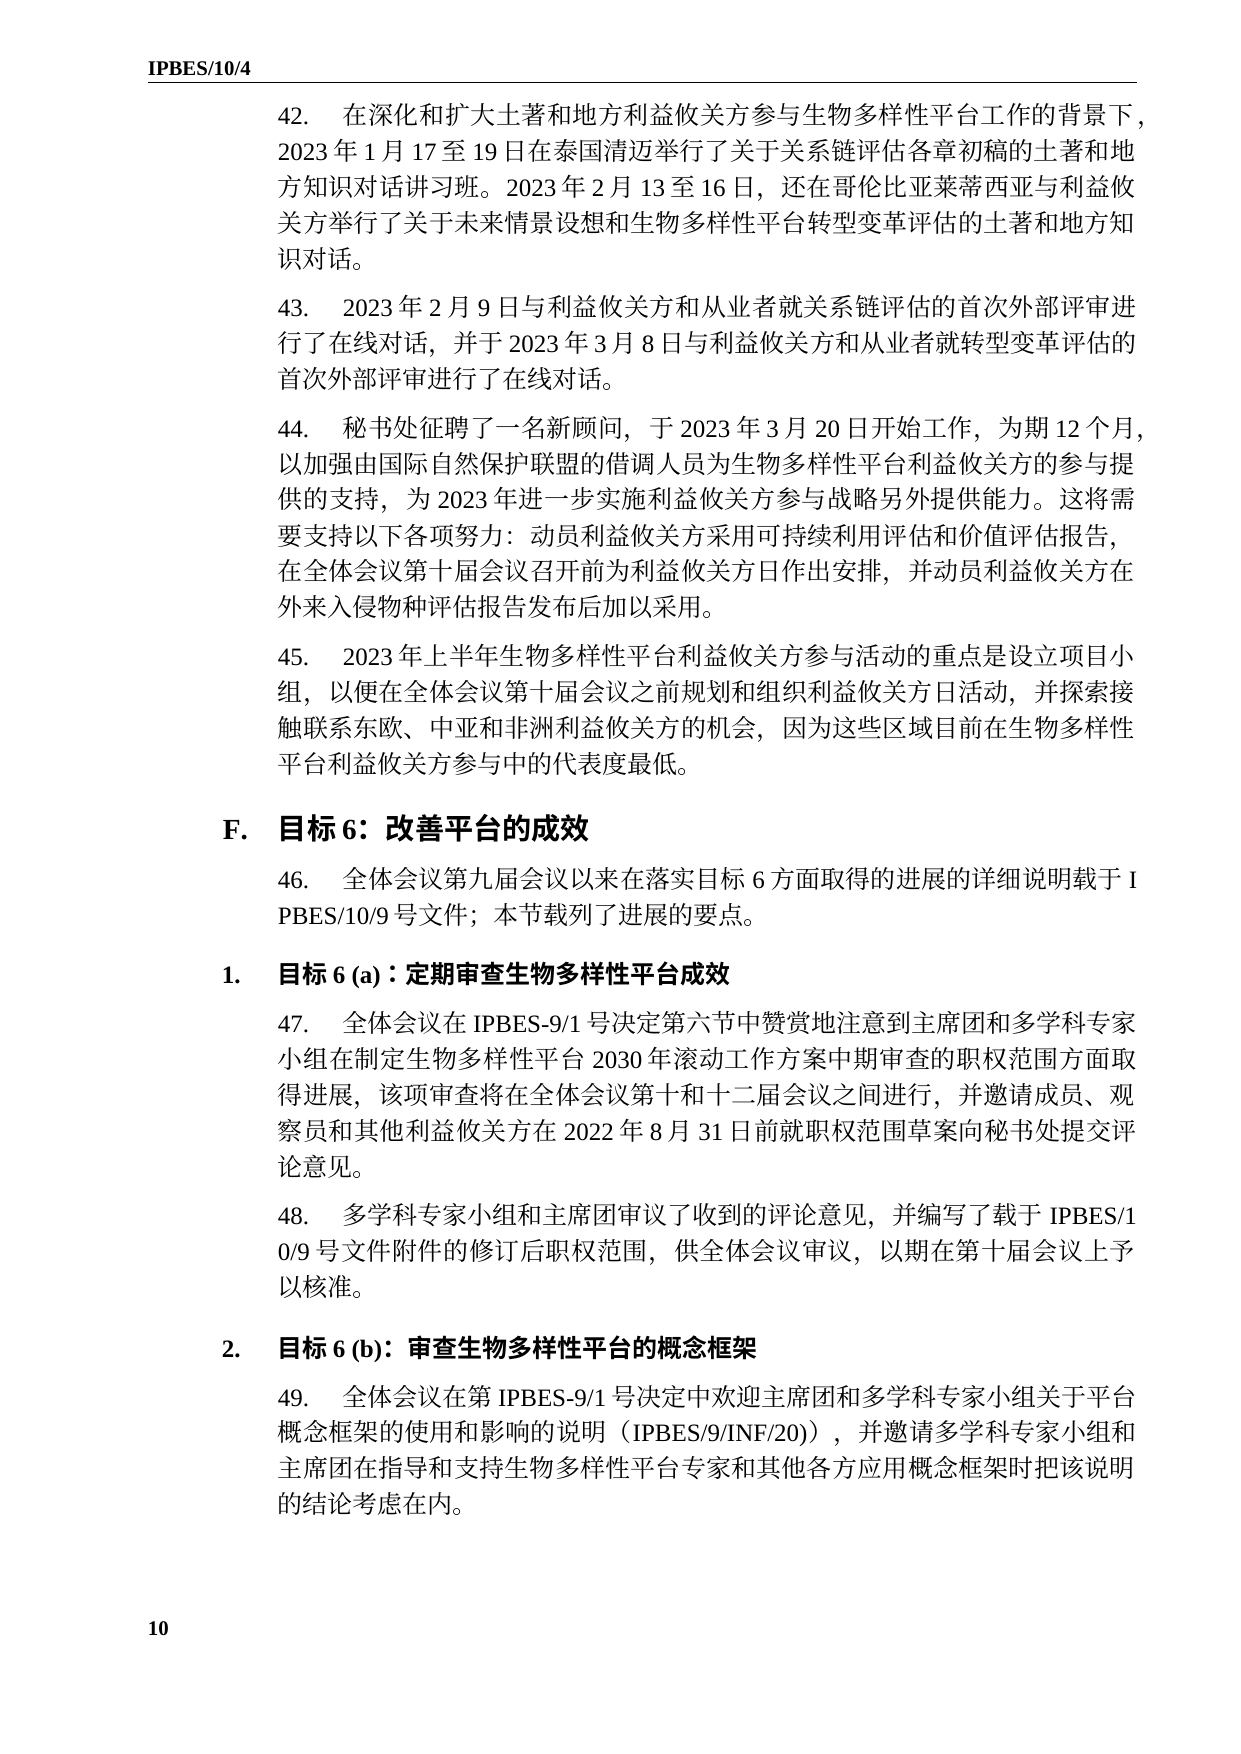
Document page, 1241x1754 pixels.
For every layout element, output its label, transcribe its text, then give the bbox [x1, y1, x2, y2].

text 2. 目标6 (b)：审查生物多样性平台的概念框架 [222, 1328, 1107, 1365]
text 2023年2月9日与利益攸关方和从业者就关系链评估的首次外部评审进行了在线对话，并于2023年3月8日与利益攸关方和从业者就转型变革评估的首次外部评审进行了在线对话。 [278, 288, 1137, 396]
text 多学科专家小组和主席团审议了收到的评论意见，并编写了载于IPBES/10/9号文件附件的修订后职权范围，供全体会议审议，以期在第十届会议上予以核准。 [278, 1196, 1137, 1303]
text 秘书处征聘了一名新顾问，于2023年3月20日开始工作，为期12个月，以加强由国际自然保护联盟的借调人员为生物多样性平台利益攸关方的参与提供的支持，为2023年进一步实施利益攸关方参与战略另外提供能力。这将需要支持以下各项努力：动员利益攸关方采用可持续利用评估和价值评估报告，在全体会议第十届会议召开前为利益攸关方日作出安排，并动员利益攸关方在外来入侵物种评估报告发布后加以采用。 [278, 408, 1137, 624]
text 全体会议第九届会议以来在落实目标6方面取得的进展的详细说明载于IPBES/10/9号文件；本节载列了进展的要点。 [278, 860, 1137, 932]
text 在深化和扩大土著和地方利益攸关方参与生物多样性平台工作的背景下，2023年1月17至19日在泰国清迈举行了关于关系链评估各章初稿的土著和地方知识对话讲习班。2023年2月13至16日，还在哥伦比亚莱蒂西亚与利益攸关方举行了关于未来情景设想和生物多样性平台转型变革评估的土著和地方知识对话。 [278, 96, 1137, 276]
text 2023年上半年生物多样性平台利益攸关方参与活动的重点是设立项目小组，以便在全体会议第十届会议之前规划和组织利益攸关方日活动，并探索接触联系东欧、中亚和非洲利益攸关方的机会，因为这些区域目前在生物多样性平台利益攸关方参与中的代表度最低。 [278, 636, 1137, 780]
text F. 目标6：改善平台的成效 [223, 805, 1107, 847]
text 全体会议在IPBES-9/1号决定第六节中赞赏地注意到主席团和多学科专家小组在制定生物多样性平台2030年滚动工作方案中期审查的职权范围方面取得进展，该项审查将在全体会议第十和十二届会议之间进行，并邀请成员、观察员和其他利益攸关方在2022年8月31日前就职权范围草案向秘书处提交评论意见。 [278, 1003, 1137, 1183]
text 全体会议在第IPBES-9/1号决定中欢迎主席团和多学科专家小组关于平台概念框架的使用和影响的说明（IPBES/9/INF/20)），并邀请多学科专家小组和主席团在指导和支持生物多样性平台专家和其他各方应用概念框架时把该说明的结论考虑在内。 [278, 1377, 1137, 1521]
text 1. 目标6 (a)：定期审查生物多样性平台成效 [222, 957, 1107, 991]
